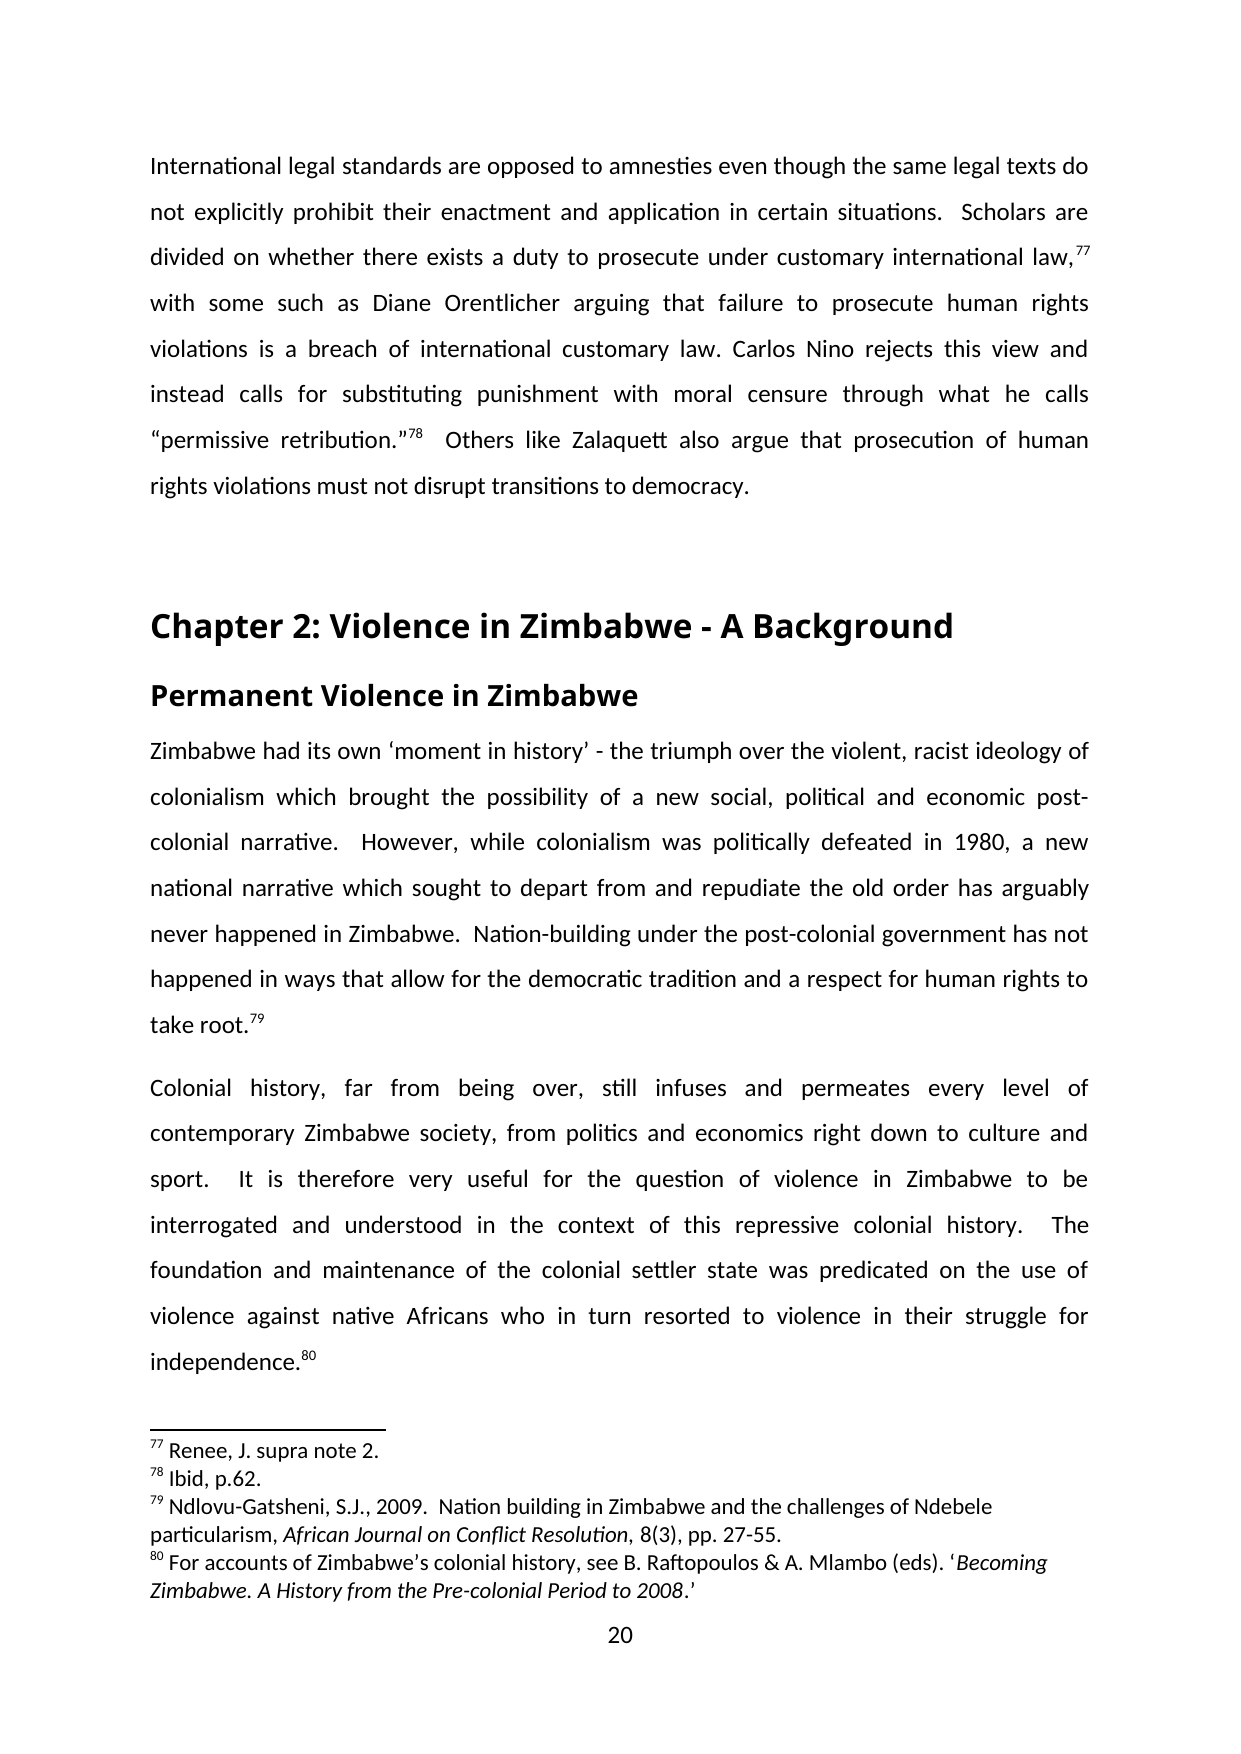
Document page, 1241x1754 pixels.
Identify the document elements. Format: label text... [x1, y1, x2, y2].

subtitle Chapter 2: Violence in Zimbabwe - A Background [150, 603, 1090, 649]
subtitle Permanent Violence in Zimbabwe [150, 676, 1090, 715]
text Colonial history, far from being over, still infuses and permeates every level of contemporary Zimbabwe society, from politics and economics right down to culture and sport. It is therefore very useful for the question of violence in Zimbabwe to be interrogated and understood in the context of this repressive colonial history. The foundation and maintenance of the colonial settler state was predicated on the use of violence against native Africans who in turn resorted to violence in their struggle for independence. [150, 1072, 1090, 1377]
text International legal standards are opposed to amnesties even though the same legal texts do not explicitly prohibit their enactment and application in certain situations. Scholars are divided on whether there exists a duty to prosecute under customary international law, with some such as Diane Orentlicher arguing that failure to prosecute human rights violations is a breach of international customary law. Carlos Nino rejects this view and instead calls for substituting punishment with moral censure through what he calls “permissive retribution.” Others like Zalaquett also argue that prosecution of human rights violations must not disrupt transitions to democracy. [150, 150, 1090, 501]
text Zimbabwe had its own ‘moment in history’ - the triumph over the violent, racist ideology of colonialism which brought the possibility of a new social, political and economic post-colonial narrative. However, while colonialism was politically defeated in 1980, a new national narrative which sought to depart from and repudiate the old order has arguably never happened in Zimbabwe. Nation-building under the post-colonial government has not happened in ways that allow for the democratic tradition and a respect for human rights to take root. [150, 735, 1090, 1040]
